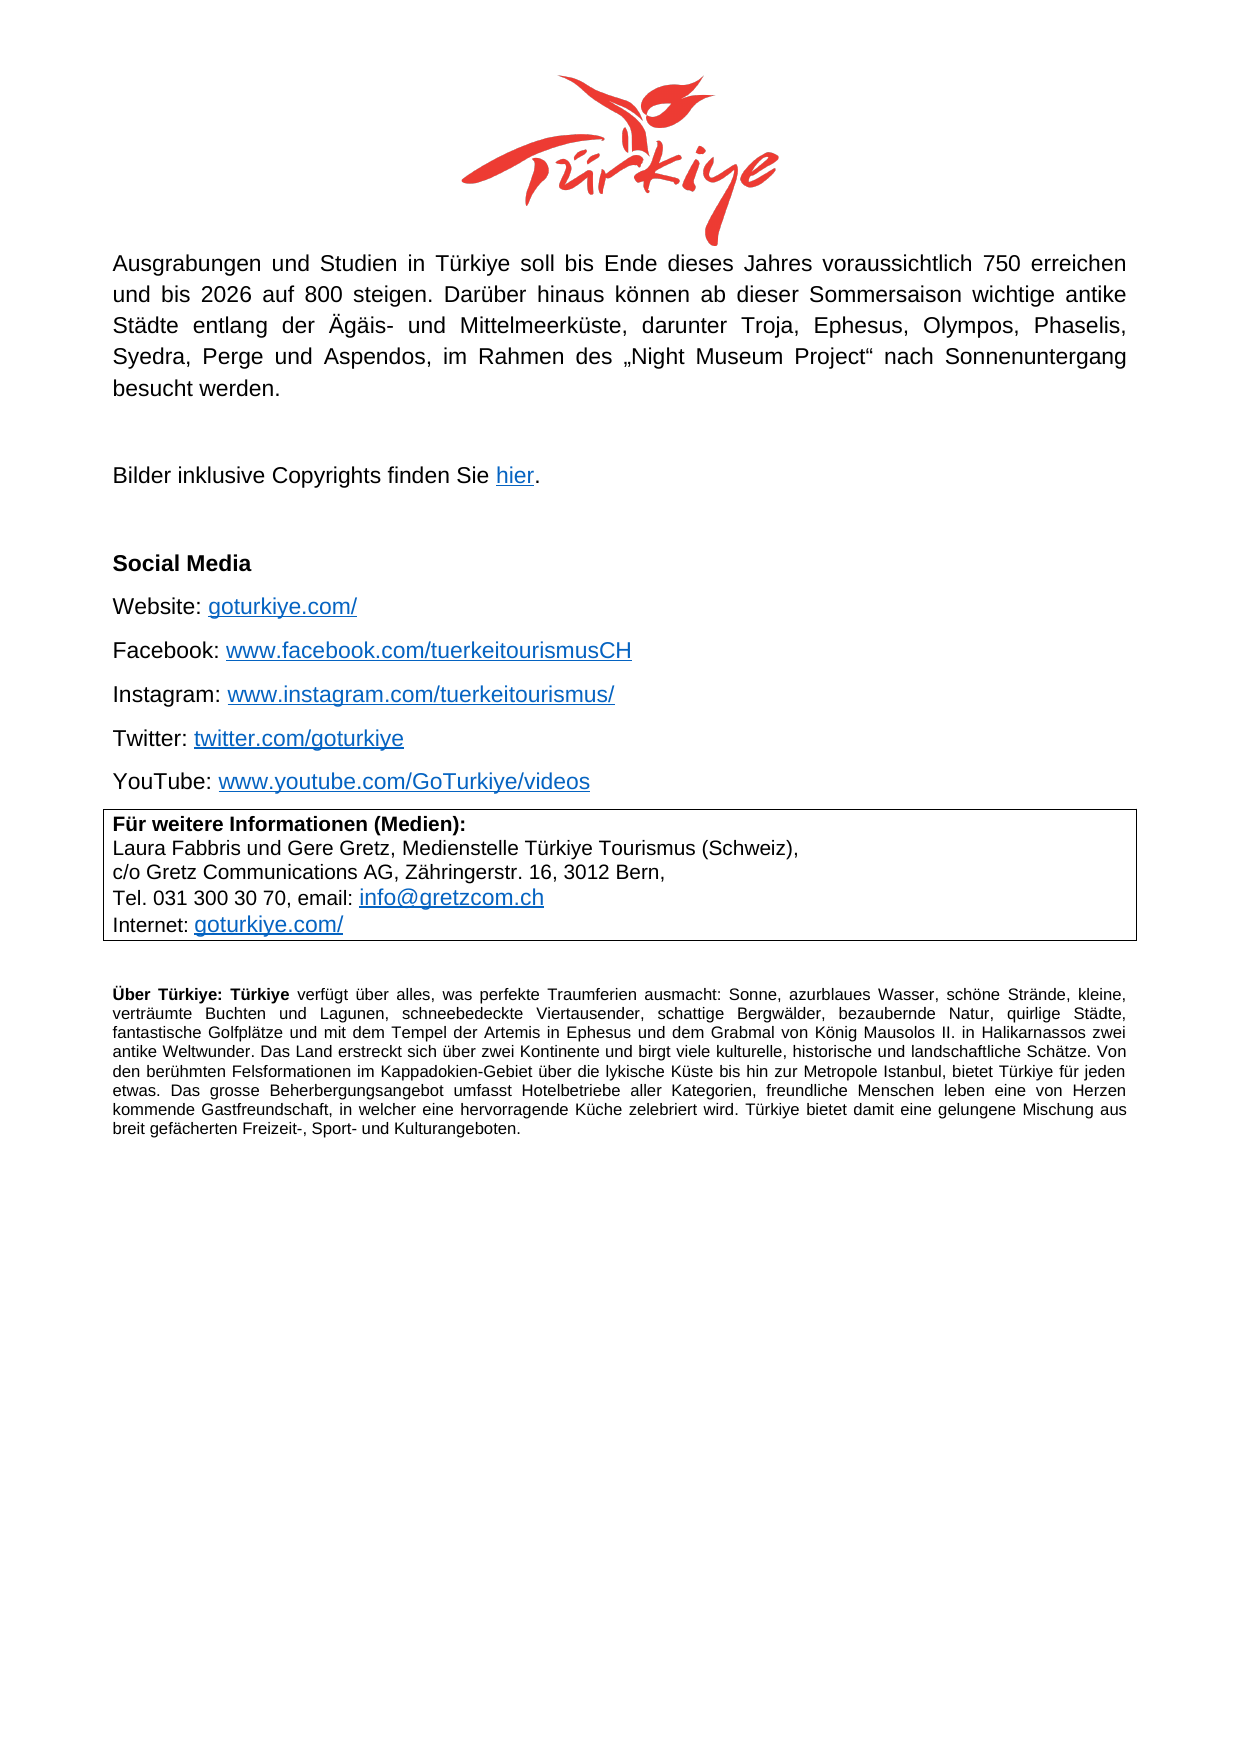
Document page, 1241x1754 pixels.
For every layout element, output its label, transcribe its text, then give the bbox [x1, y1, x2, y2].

text Social Media [112, 546, 1128, 577]
text Instagram: www.instagram.com/tuerkeitourismus/ [112, 677, 1128, 708]
text Bilder inklusive Copyrights finden Sie hier. [112, 458, 1128, 490]
text Für weitere Informationen (Medien): Laura Fabbris und Gere Gretz, Medienstelle Türkiye Tourismus (Schweiz), c/o Gretz Communications AG, Zähringerstr. 16, 3012 Bern, Tel. 031 300 30 70, email: info@gretzcom.ch Internet: goturkiye.com/ [104, 810, 1136, 940]
picture [461, 75, 779, 150]
text Facebook: www.facebook.com/tuerkeitourismusCH [112, 633, 1128, 665]
text Über Türkiye: Türkiye verfügt über alles, was perfekte Traumferien ausmacht: Sonne, azurblaues Wasser, schöne Strände, kleine, verträumte Buchten und Lagunen, schneebedeckte Viertausender, schattige Bergwälder, bezaubernde Natur, quirlige Städte, fantastische Golfplätze und mit dem Tempel der Artemis in Ephesus und dem Grabmal von König Mausolos II. in Halikarnassos zwei antike Weltwunder. Das Land erstreckt sich über zwei Kontinente und birgt viele kulturelle, historische und landschaftliche Schätze. Von den berühmten Felsformationen im Kappadokien-Gebiet über die lykische Küste bis hin zur Metropole Istanbul, bietet Türkiye für jeden etwas. Das grosse Beherbergungsangebot umfasst Hotelbetriebe aller Kategorien, freundliche Menschen leben eine von Herzen kommende Gastfreundschaft, in welcher eine hervorragende Küche zelebriert wird. Türkiye bietet damit eine gelungene Mischung aus breit gefächerten Freizeit-, Sport- und Kulturangeboten. [112, 985, 1128, 1138]
text Twitter: twitter.com/goturkiye [112, 721, 1128, 752]
text Website: goturkiye.com/ [112, 590, 1128, 621]
text YouTube: www.youtube.com/GoTurkiye/videos [112, 765, 1128, 796]
